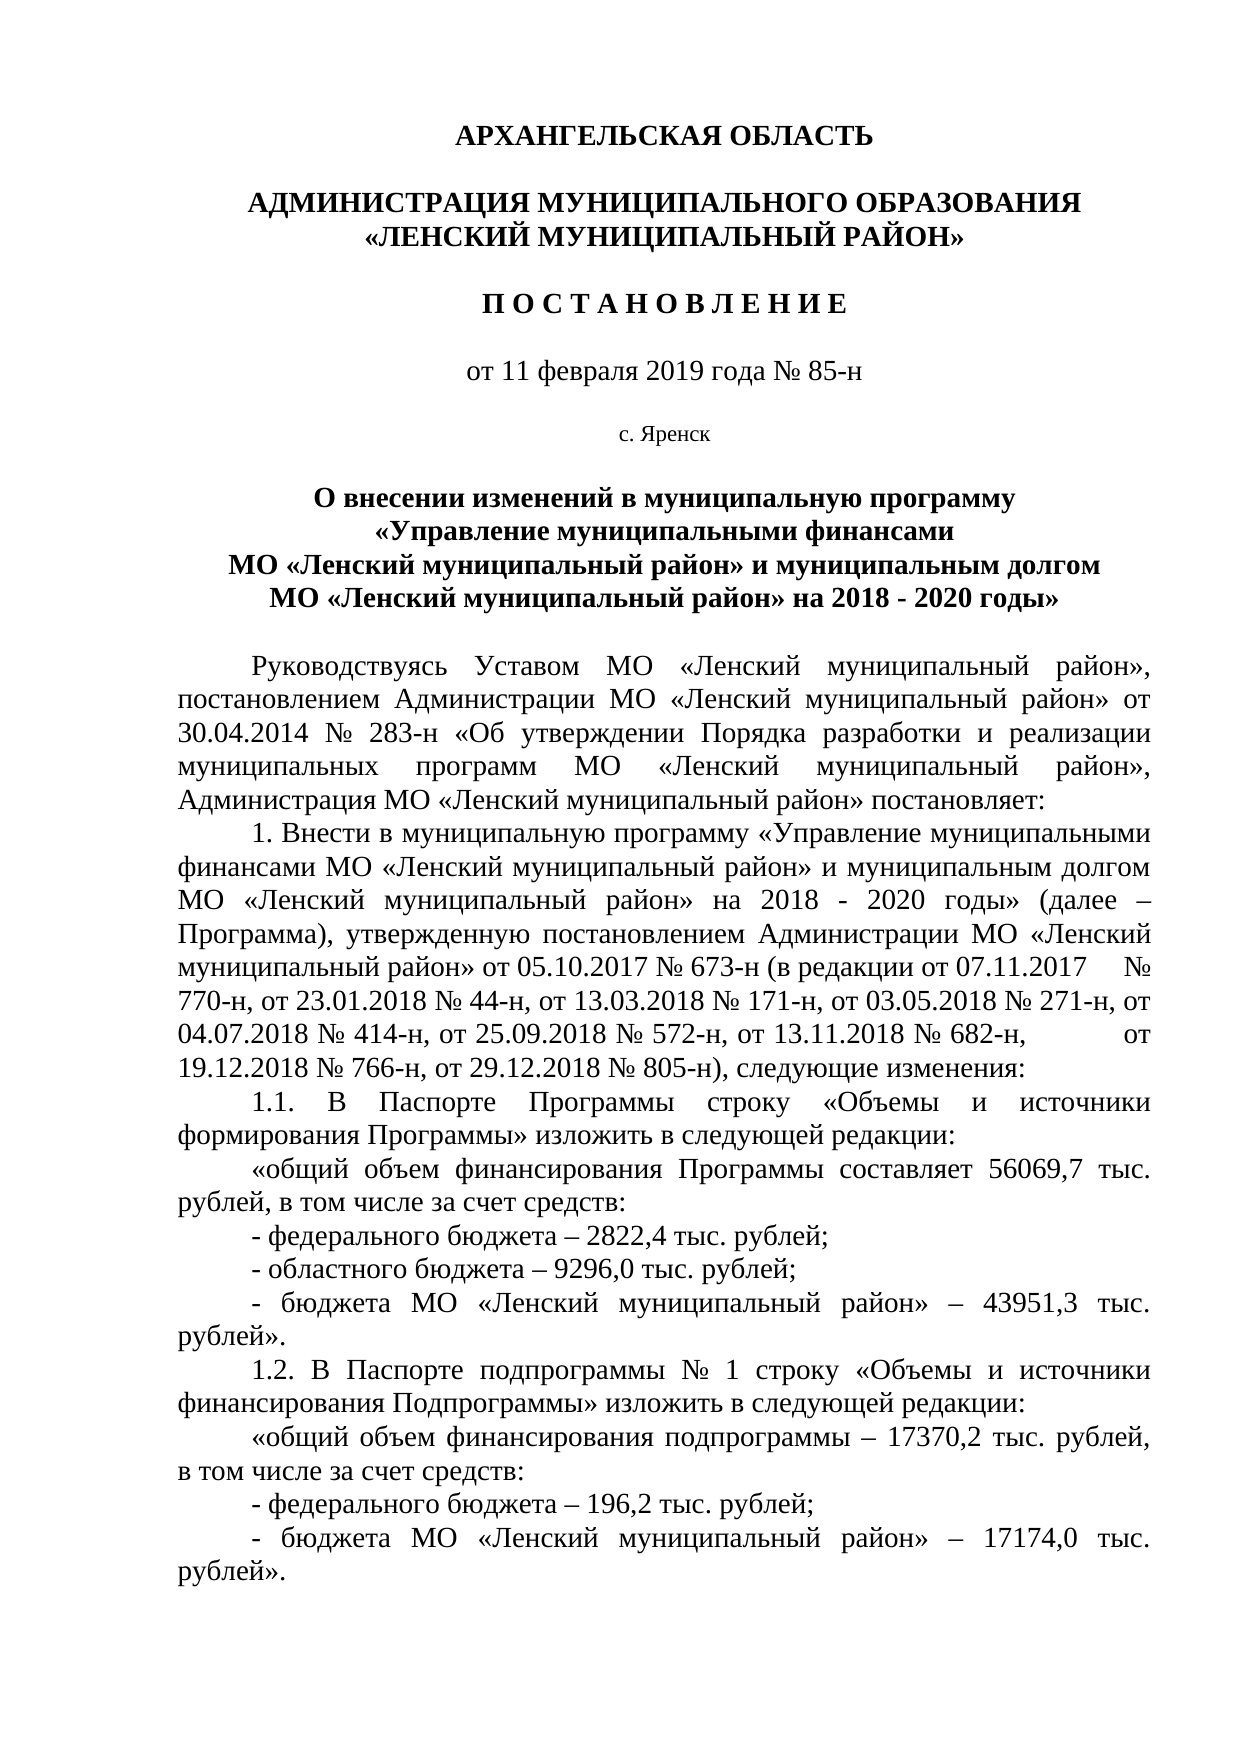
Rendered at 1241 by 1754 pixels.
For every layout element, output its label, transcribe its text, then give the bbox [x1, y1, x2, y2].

text - областного бюджета – 9296,0 тыс. рублей; [177, 1251, 1152, 1285]
text П О С Т А Н О В Л Е Н И Е [177, 286, 1152, 319]
text О внесении изменений в муниципальную программу [177, 480, 1152, 513]
text МО «Ленский муниципальный район» на 2018 - 2020 годы» [177, 581, 1152, 614]
text Руководствуясь Уставом МО «Ленский муниципальный район», постановлением Администрации МО «Ленский муниципальный район» от 30.04.2014 № 283-н «Об утверждении Порядка разработки и реализации муниципальных программ МО «Ленский муниципальный район», Администрация МО «Ленский муниципальный район» постановляет: [177, 648, 1152, 815]
text 1.1. В Паспорте Программы строку «Объемы и источники формирования Программы» изложить в следующей редакции: [177, 1084, 1152, 1151]
text «Управление муниципальными финансами [177, 513, 1152, 547]
text - федерального бюджета – 196,2 тыс. рублей; [177, 1486, 1152, 1520]
text «ЛЕНСКИЙ МУНИЦИПАЛЬНЫЙ РАЙОН» [177, 219, 1152, 252]
text «общий объем финансирования Программы составляет 56069,7 тыс. рублей, в том числе за счет средств: [177, 1151, 1152, 1218]
text МО «Ленский муниципальный район» и муниципальным долгом [177, 547, 1152, 581]
text с. Яренск [177, 420, 1152, 446]
text от 11 февраля 2019 года № 85-н [177, 353, 1152, 386]
text АРХАНГЕЛЬСКАЯ ОБЛАСТЬ [177, 118, 1152, 152]
text 1. Внести в муниципальную программу «Управление муниципальными финансами МО «Ленский муниципальный район» и муниципальным долгом МО «Ленский муниципальный район» на 2018 - 2020 годы» (далее – Программа), утвержденную постановлением Администрации МО «Ленский муниципальный район» от 05.10.2017 № 673-н (в редакции от 07.11.2017 № 770-н, от 23.01.2018 № 44-н, от 13.03.2018 № 171-н, от 03.05.2018 № 271-н, от 04.07.2018 № 414-н, от 25.09.2018 № 572-н, от 13.11.2018 № 682-н, от 19.12.2018 № 766-н, от 29.12.2018 № 805-н), следующие изменения: [177, 815, 1152, 1084]
text АДМИНИСТРАЦИЯ МУНИЦИПАЛЬНОГО ОБРАЗОВАНИЯ [177, 185, 1152, 219]
text 1.2. В Паспорте подпрограммы № 1 строку «Объемы и источники финансирования Подпрограммы» изложить в следующей редакции: [177, 1352, 1152, 1419]
text - бюджета МО «Ленский муниципальный район» – 43951,3 тыс. рублей». [177, 1285, 1152, 1352]
text «общий объем финансирования подпрограммы – 17370,2 тыс. рублей, в том числе за счет средств: [177, 1419, 1152, 1486]
text - федерального бюджета – 2822,4 тыс. рублей; [177, 1218, 1152, 1251]
text - бюджета МО «Ленский муниципальный район» – 17174,0 тыс. рублей». [177, 1520, 1152, 1587]
